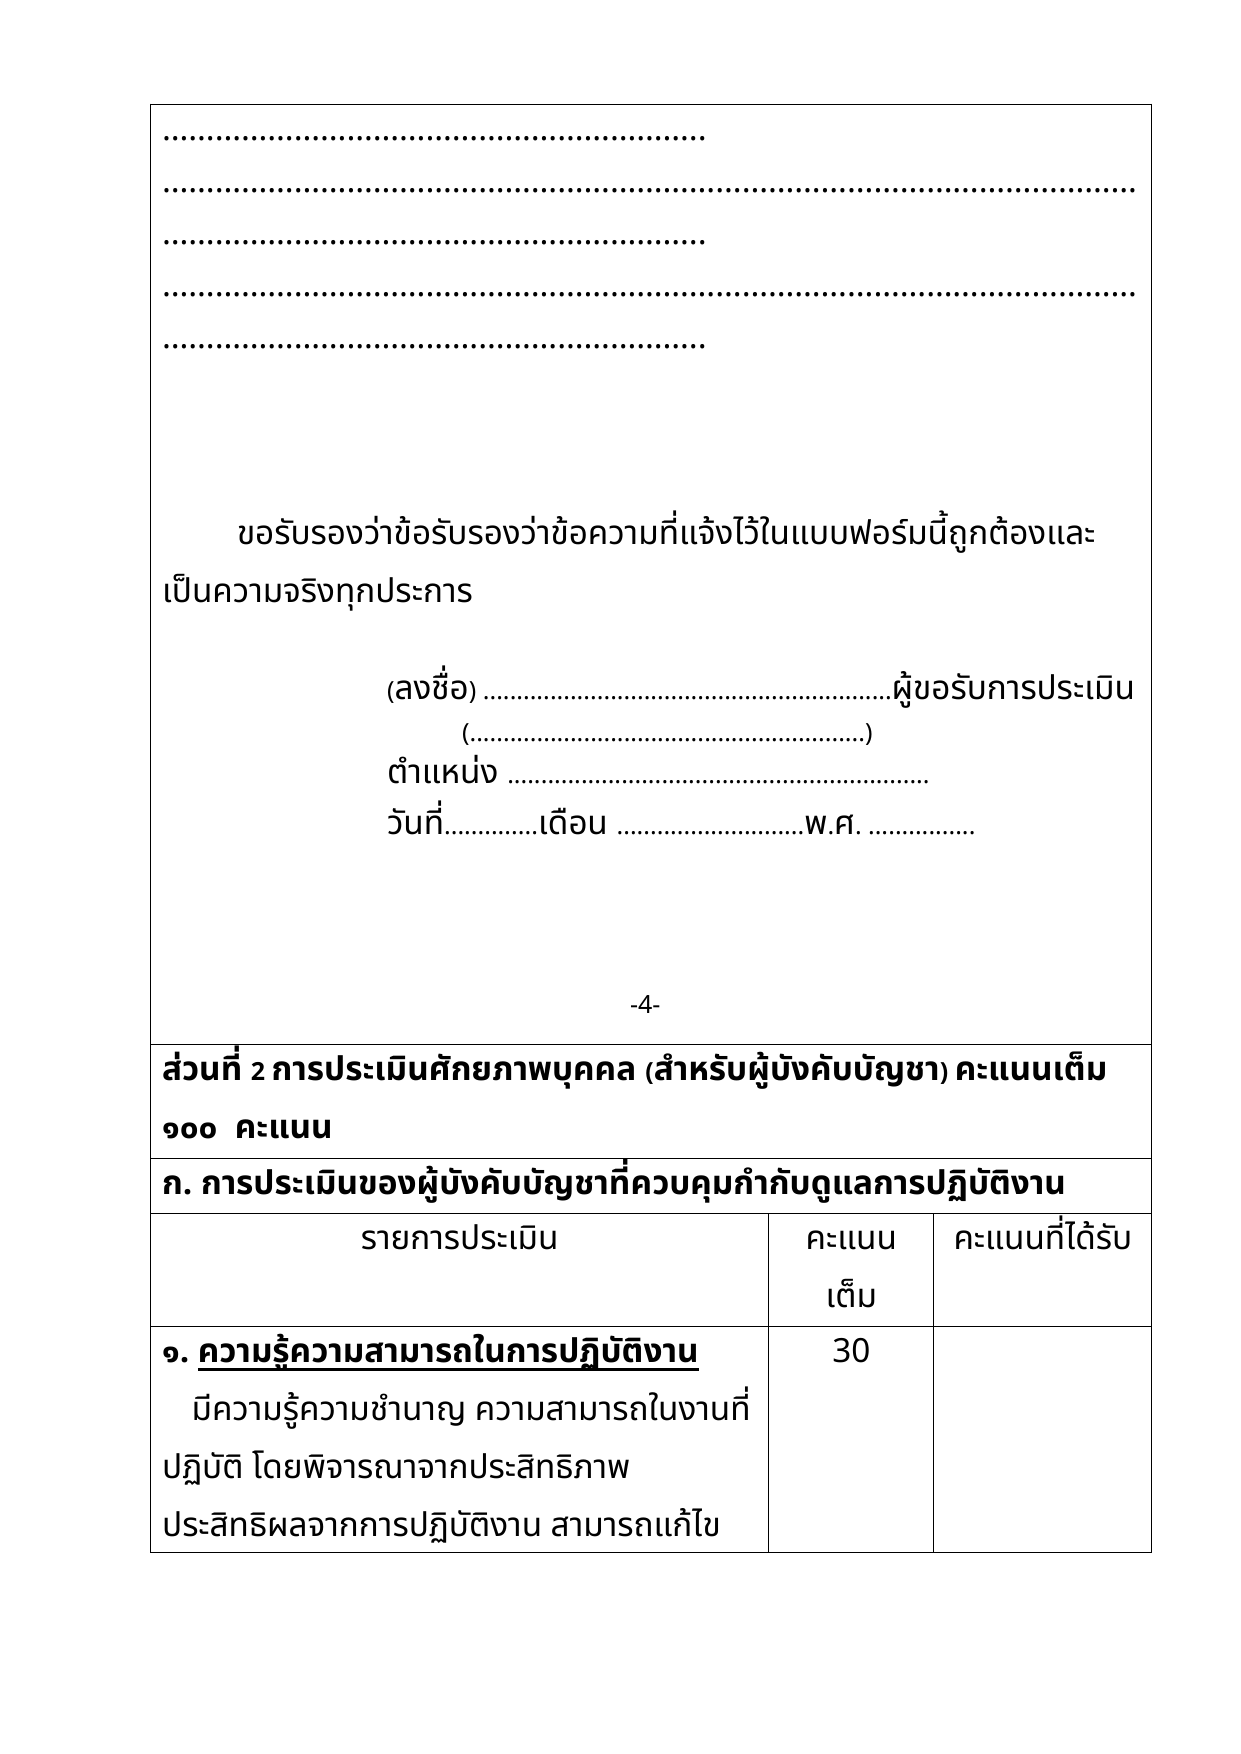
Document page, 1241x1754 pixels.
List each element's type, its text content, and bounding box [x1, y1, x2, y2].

table_cell [934, 1327, 1151, 1552]
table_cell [151, 1327, 768, 1552]
table_cell ส่วนที่ 2 การประเมินศักยภาพบุคคล (สำหรับผู้บังคับบัญชา) คะแนนเต็ม ๑๐๐ คะแนน [151, 1045, 1151, 1157]
table_cell 30 [769, 1327, 933, 1552]
table_cell คะแนนที่ได้รับ [934, 1214, 1151, 1326]
table_cell ก. การประเมินของผู้บังคับบัญชาที่ควบคุมกำกับดูแลการปฏิบัติงาน [151, 1159, 1151, 1213]
table_cell รายการประเมิน [151, 1214, 768, 1326]
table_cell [151, 105, 1151, 1044]
table_cell คะแนนเต็ม [769, 1214, 933, 1326]
